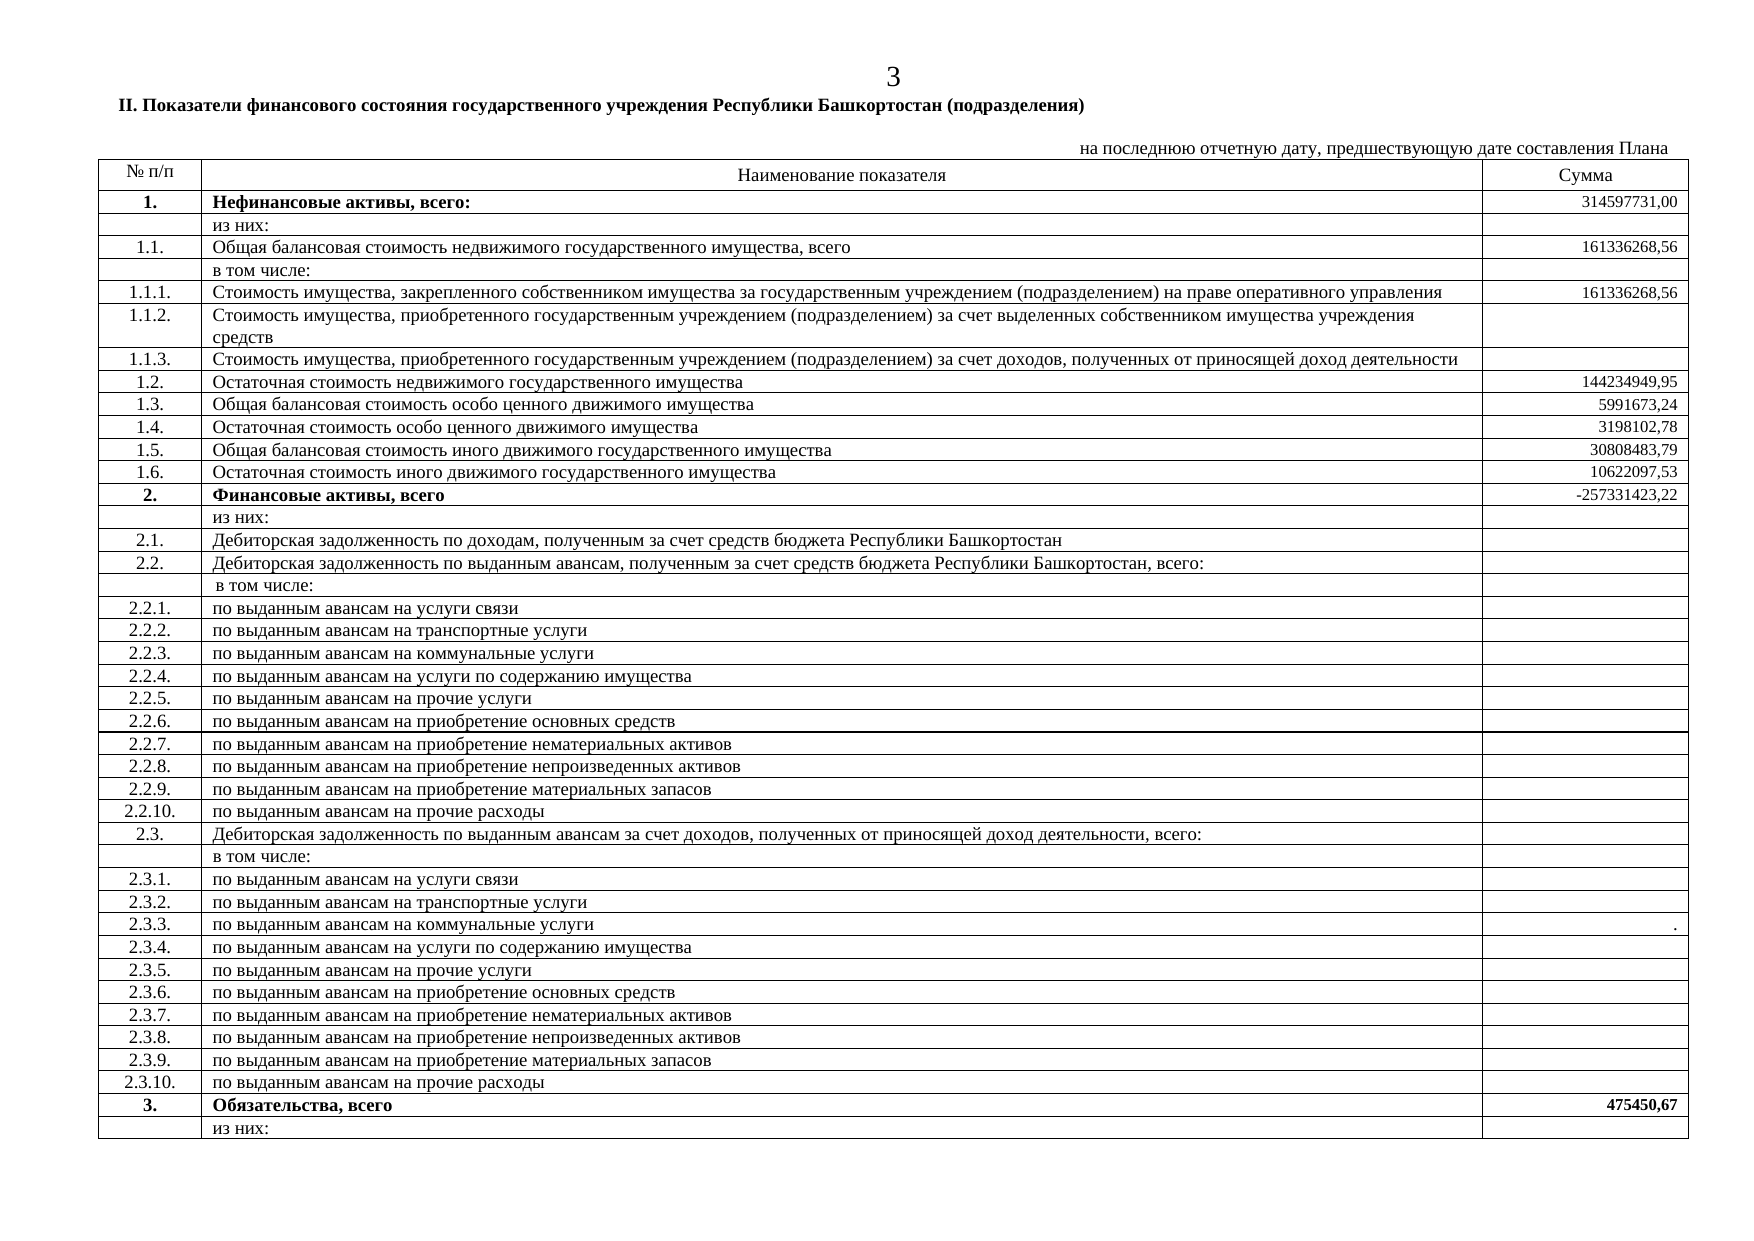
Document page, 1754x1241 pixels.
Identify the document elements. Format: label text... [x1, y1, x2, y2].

table_cell 1.1.1. [99, 281, 201, 303]
table_cell 2.2.9. [99, 778, 201, 799]
table_cell 1.5. [99, 439, 201, 460]
table_cell [1483, 304, 1688, 347]
table_cell Остаточная стоимость иного движимого государственного имущества [202, 461, 1482, 483]
table_cell по выданным авансам на прочие услуги [202, 687, 1482, 709]
table_cell [1483, 214, 1688, 235]
table_cell 2.2. [99, 552, 201, 573]
table_cell по выданным авансам на транспортные услуги [202, 619, 1482, 641]
table_cell [1483, 619, 1688, 641]
table_cell [1483, 733, 1688, 754]
table_cell [1483, 936, 1688, 957]
table_cell 1.1. [99, 236, 201, 258]
table_cell 314597731,00 [1483, 191, 1688, 212]
table_cell 2.2.6. [99, 710, 201, 731]
table_cell из них: [202, 1117, 1482, 1138]
table_cell [1483, 552, 1688, 573]
table_cell по выданным авансам на коммунальные услуги [202, 913, 1482, 935]
table_cell [1483, 800, 1688, 822]
table_cell 2.3.9. [99, 1049, 201, 1070]
table_cell 2.3.4. [99, 936, 201, 957]
table_cell [99, 506, 201, 528]
table_cell [1483, 845, 1688, 867]
table_cell 2.3.8. [99, 1026, 201, 1048]
table_cell 2.3.5. [99, 959, 201, 980]
table_cell по выданным авансам на приобретение непроизведенных активов [202, 1026, 1482, 1048]
table_cell 144234949,95 [1483, 371, 1688, 392]
table_cell 10622097,53 [1483, 461, 1688, 483]
table_cell 2.1. [99, 529, 201, 551]
table_cell 2.3.2. [99, 891, 201, 912]
table_cell Общая балансовая стоимость особо ценного движимого имущества [202, 393, 1482, 415]
table_cell [1483, 642, 1688, 663]
table_cell Стоимость имущества, приобретенного государственным учреждением (подразделением) за счет выделенных собственником имущества учреждения средств [202, 304, 1482, 347]
table_cell по выданным авансам на приобретение нематериальных активов [202, 1004, 1482, 1025]
table_cell Дебиторская задолженность по выданным авансам, полученным за счет средств бюджета Республики Башкортостан, всего: [202, 552, 1482, 573]
table_cell . [1483, 913, 1688, 935]
table_cell 30808483,79 [1483, 439, 1688, 460]
table_cell 2.2.8. [99, 755, 201, 777]
table_cell 2.2.1. [99, 597, 201, 618]
table_cell по выданным авансам на приобретение материальных запасов [202, 1049, 1482, 1070]
table_cell 475450,67 [1483, 1094, 1688, 1116]
table_cell 2.2.7. [99, 733, 201, 754]
table_cell по выданным авансам на транспортные услуги [202, 891, 1482, 912]
table_cell по выданным авансам на коммунальные услуги [202, 642, 1482, 663]
table_cell [1483, 574, 1688, 596]
table_cell [1483, 529, 1688, 551]
table_cell Остаточная стоимость особо ценного движимого имущества [202, 416, 1482, 437]
table_cell 2.3.3. [99, 913, 201, 935]
table_cell [1483, 1026, 1688, 1048]
table_cell 1.6. [99, 461, 201, 483]
table_cell [1483, 1117, 1688, 1138]
table_cell по выданным авансам на услуги по содержанию имущества [202, 936, 1482, 957]
table_cell 2.2.5. [99, 687, 201, 709]
table_cell -257331423,22 [1483, 484, 1688, 505]
table_cell [1483, 687, 1688, 709]
table_cell по выданным авансам на прочие услуги [202, 959, 1482, 980]
table_cell [1483, 823, 1688, 844]
table_cell [1483, 506, 1688, 528]
table_cell в том числе: [202, 574, 1482, 596]
table_cell из них: [202, 214, 1482, 235]
table_cell Общая балансовая стоимость недвижимого государственного имущества, всего [202, 236, 1482, 258]
table_cell в том числе: [202, 845, 1482, 867]
table_cell Финансовые активы, всего [202, 484, 1482, 505]
table_cell Обязательства, всего [202, 1094, 1482, 1116]
table_cell [1483, 891, 1688, 912]
table_cell по выданным авансам на приобретение основных средств [202, 710, 1482, 731]
table_cell Стоимость имущества, закрепленного собственником имущества за государственным учреждением (подразделением) на праве оперативного управления [202, 281, 1482, 303]
table_cell [1483, 1071, 1688, 1093]
table_cell 1.1.3. [99, 348, 201, 370]
table_cell 2.2.2. [99, 619, 201, 641]
table_cell 2. [99, 484, 201, 505]
text II. Показатели финансового состояния государственного учреждения Республики Башкортостан (подразделения) [118, 94, 1669, 116]
table_cell [99, 845, 201, 867]
table_cell [1483, 959, 1688, 980]
table_cell 2.3. [99, 823, 201, 844]
table_cell 2.3.1. [99, 868, 201, 889]
table_cell [1483, 755, 1688, 777]
table_cell 3. [99, 1094, 201, 1116]
table_cell [1483, 665, 1688, 686]
table_cell 1. [99, 191, 201, 212]
table_cell [1483, 1049, 1688, 1070]
table_cell по выданным авансам на приобретение непроизведенных активов [202, 755, 1482, 777]
table_cell по выданным авансам на услуги связи [202, 868, 1482, 889]
table_cell [1483, 981, 1688, 1003]
table_cell [1483, 868, 1688, 889]
table_cell [99, 259, 201, 280]
table_cell [1483, 778, 1688, 799]
table_header № п/п [99, 160, 201, 190]
table_cell по выданным авансам на прочие расходы [202, 800, 1482, 822]
table_cell 2.3.7. [99, 1004, 201, 1025]
table_cell 161336268,56 [1483, 236, 1688, 258]
table_cell по выданным авансам на услуги связи [202, 597, 1482, 618]
table_cell 1.2. [99, 371, 201, 392]
table_cell 2.2.10. [99, 800, 201, 822]
table_cell по выданным авансам на прочие расходы [202, 1071, 1482, 1093]
table_cell 2.3.10. [99, 1071, 201, 1093]
table_cell по выданным авансам на приобретение материальных запасов [202, 778, 1482, 799]
table_cell [99, 214, 201, 235]
table_cell [1483, 597, 1688, 618]
table_cell Стоимость имущества, приобретенного государственным учреждением (подразделением) за счет доходов, полученных от приносящей доход деятельности [202, 348, 1482, 370]
table_cell Остаточная стоимость недвижимого государственного имущества [202, 371, 1482, 392]
table_header Наименование показателя [202, 160, 1482, 190]
table_cell Дебиторская задолженность по выданным авансам за счет доходов, полученных от приносящей доход деятельности, всего: [202, 823, 1482, 844]
table_cell [1483, 348, 1688, 370]
table_cell [1483, 259, 1688, 280]
table_cell 2.3.6. [99, 981, 201, 1003]
table_cell из них: [202, 506, 1482, 528]
table_cell 2.2.4. [99, 665, 201, 686]
table_cell по выданным авансам на приобретение нематериальных активов [202, 733, 1482, 754]
table_cell 1.1.2. [99, 304, 201, 347]
table_cell [99, 1117, 201, 1138]
table_cell [1483, 710, 1688, 731]
table_cell 1.3. [99, 393, 201, 415]
table_cell 161336268,56 [1483, 281, 1688, 303]
table_cell [1483, 1004, 1688, 1025]
table_cell [99, 574, 201, 596]
table_cell 5991673,24 [1483, 393, 1688, 415]
table_cell Общая балансовая стоимость иного движимого государственного имущества [202, 439, 1482, 460]
text на последнюю отчетную дату, предшествующую дате составления Плана [118, 137, 1669, 159]
table_header Сумма [1483, 160, 1688, 190]
table_cell Дебиторская задолженность по доходам, полученным за счет средств бюджета Республики Башкортостан [202, 529, 1482, 551]
table_cell 2.2.3. [99, 642, 201, 663]
table_cell Нефинансовые активы, всего: [202, 191, 1482, 212]
table_cell 1.4. [99, 416, 201, 437]
table_cell в том числе: [202, 259, 1482, 280]
table_cell по выданным авансам на услуги по содержанию имущества [202, 665, 1482, 686]
table_cell по выданным авансам на приобретение основных средств [202, 981, 1482, 1003]
table_cell 3198102,78 [1483, 416, 1688, 437]
